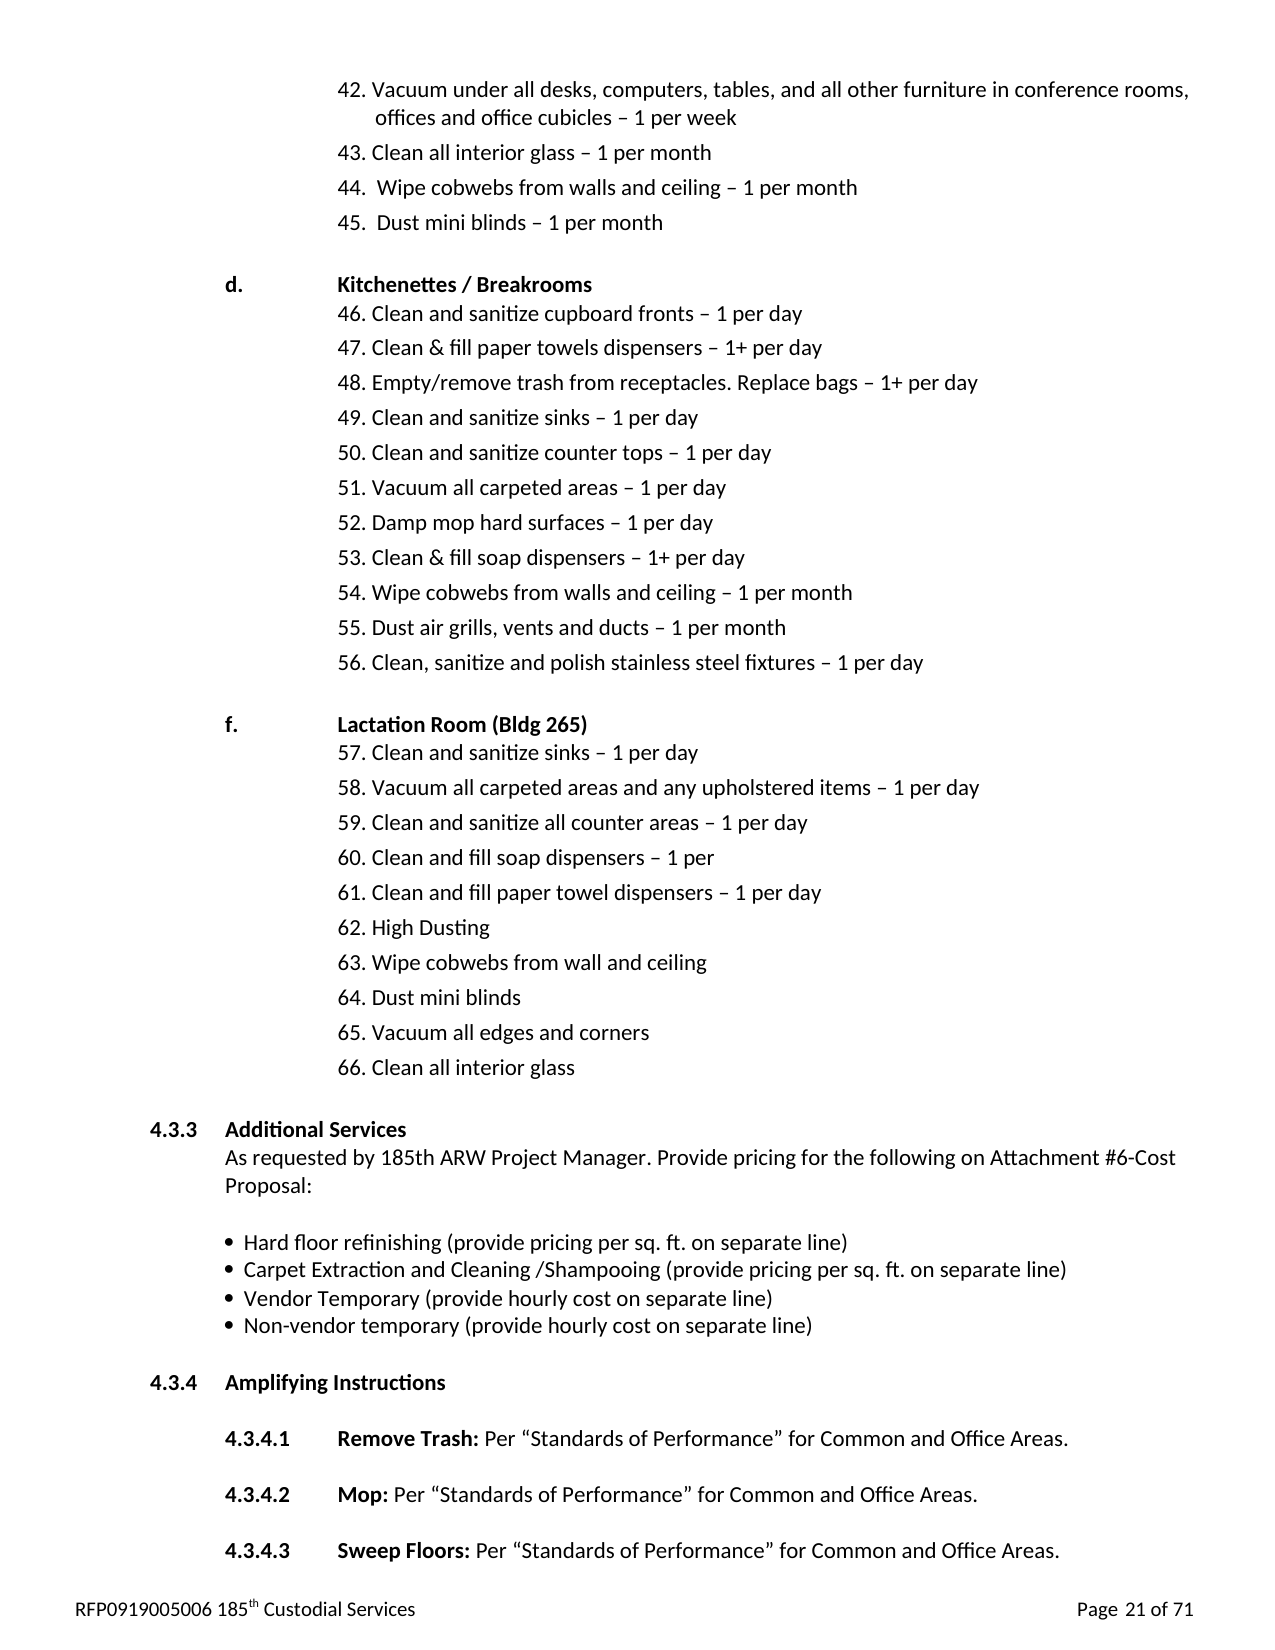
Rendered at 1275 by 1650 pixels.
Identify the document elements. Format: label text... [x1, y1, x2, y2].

text 53. Clean & fill soap dispensers – 1+ per day [337, 543, 1200, 571]
text 66. Clean all interior glass [337, 1053, 1200, 1081]
text 58. Vacuum all carpeted areas and any upholstered items – 1 per day [337, 773, 1200, 801]
list Non-vendor temporary (provide hourly cost on separate line) [225, 1312, 1200, 1340]
text 55. Dust air grills, vents and ducts – 1 per month [337, 613, 1200, 641]
list Hard floor refinishing (provide pricing per sq. ft. on separate line) [225, 1228, 1200, 1256]
text 47. Clean & fill paper towels dispensers – 1+ per day [337, 333, 1200, 362]
text f. Lactation Room (Bldg 265) [225, 711, 1200, 738]
text 49. Clean and sanitize sinks – 1 per day [337, 403, 1200, 431]
text 4.3.4.1 Remove Trash: Per “Standards of Performance” for Common and Office Areas. [225, 1424, 1200, 1452]
text 48. Empty/remove trash from receptacles. Replace bags – 1+ per day [337, 368, 1200, 396]
list Sweep Floors: Per “Standards of Performance” for Common and Office Areas. [225, 1536, 1200, 1564]
text 65. Vacuum all edges and corners [337, 1018, 1200, 1046]
text 45. Dust mini blinds – 1 per month [337, 208, 1200, 236]
text 60. Clean and fill soap dispensers – 1 per [337, 843, 1200, 871]
text 51. Vacuum all carpeted areas – 1 per day [337, 473, 1200, 501]
text 54. Wipe cobwebs from walls and ceiling – 1 per month [337, 578, 1200, 606]
list Vendor Temporary (provide hourly cost on separate line) [225, 1284, 1200, 1312]
text 44. Wipe cobwebs from walls and ceiling – 1 per month [337, 173, 1200, 201]
text 4.3.3 Additional Services [150, 1116, 1200, 1143]
list Mop: Per “Standards of Performance” for Common and Office Areas. [225, 1480, 1200, 1508]
text 63. Wipe cobwebs from wall and ceiling [337, 948, 1200, 976]
text 52. Damp mop hard surfaces – 1 per day [337, 508, 1200, 536]
text 50. Clean and sanitize counter tops – 1 per day [337, 438, 1200, 466]
text 62. High Dusting [337, 913, 1200, 941]
text 59. Clean and sanitize all counter areas – 1 per day [337, 808, 1200, 836]
text 4.3.4 Amplifying Instructions [75, 1368, 1200, 1396]
text 56. Clean, sanitize and polish stainless steel fixtures – 1 per day [337, 648, 1200, 676]
text d. Kitchenettes / Breakrooms [225, 271, 1200, 299]
list Carpet Extraction and Cleaning /Shampooing (provide pricing per sq. ft. on separate line) [225, 1256, 1200, 1284]
text 64. Dust mini blinds [337, 983, 1200, 1011]
text 46. Clean and sanitize cupboard fronts – 1 per day [337, 299, 1200, 327]
text 57. Clean and sanitize sinks – 1 per day [337, 738, 1200, 767]
text As requested by 185th ARW Project Manager. Provide pricing for the following on Attachment #6-Cost Proposal: [225, 1143, 1200, 1199]
text 42. Vacuum under all desks, computers, tables, and all other furniture in conference rooms, offices and office cubicles – 1 per week [337, 75, 1200, 131]
text 43. Clean all interior glass – 1 per month [337, 138, 1200, 166]
text 61. Clean and fill paper towel dispensers – 1 per day [337, 878, 1200, 906]
